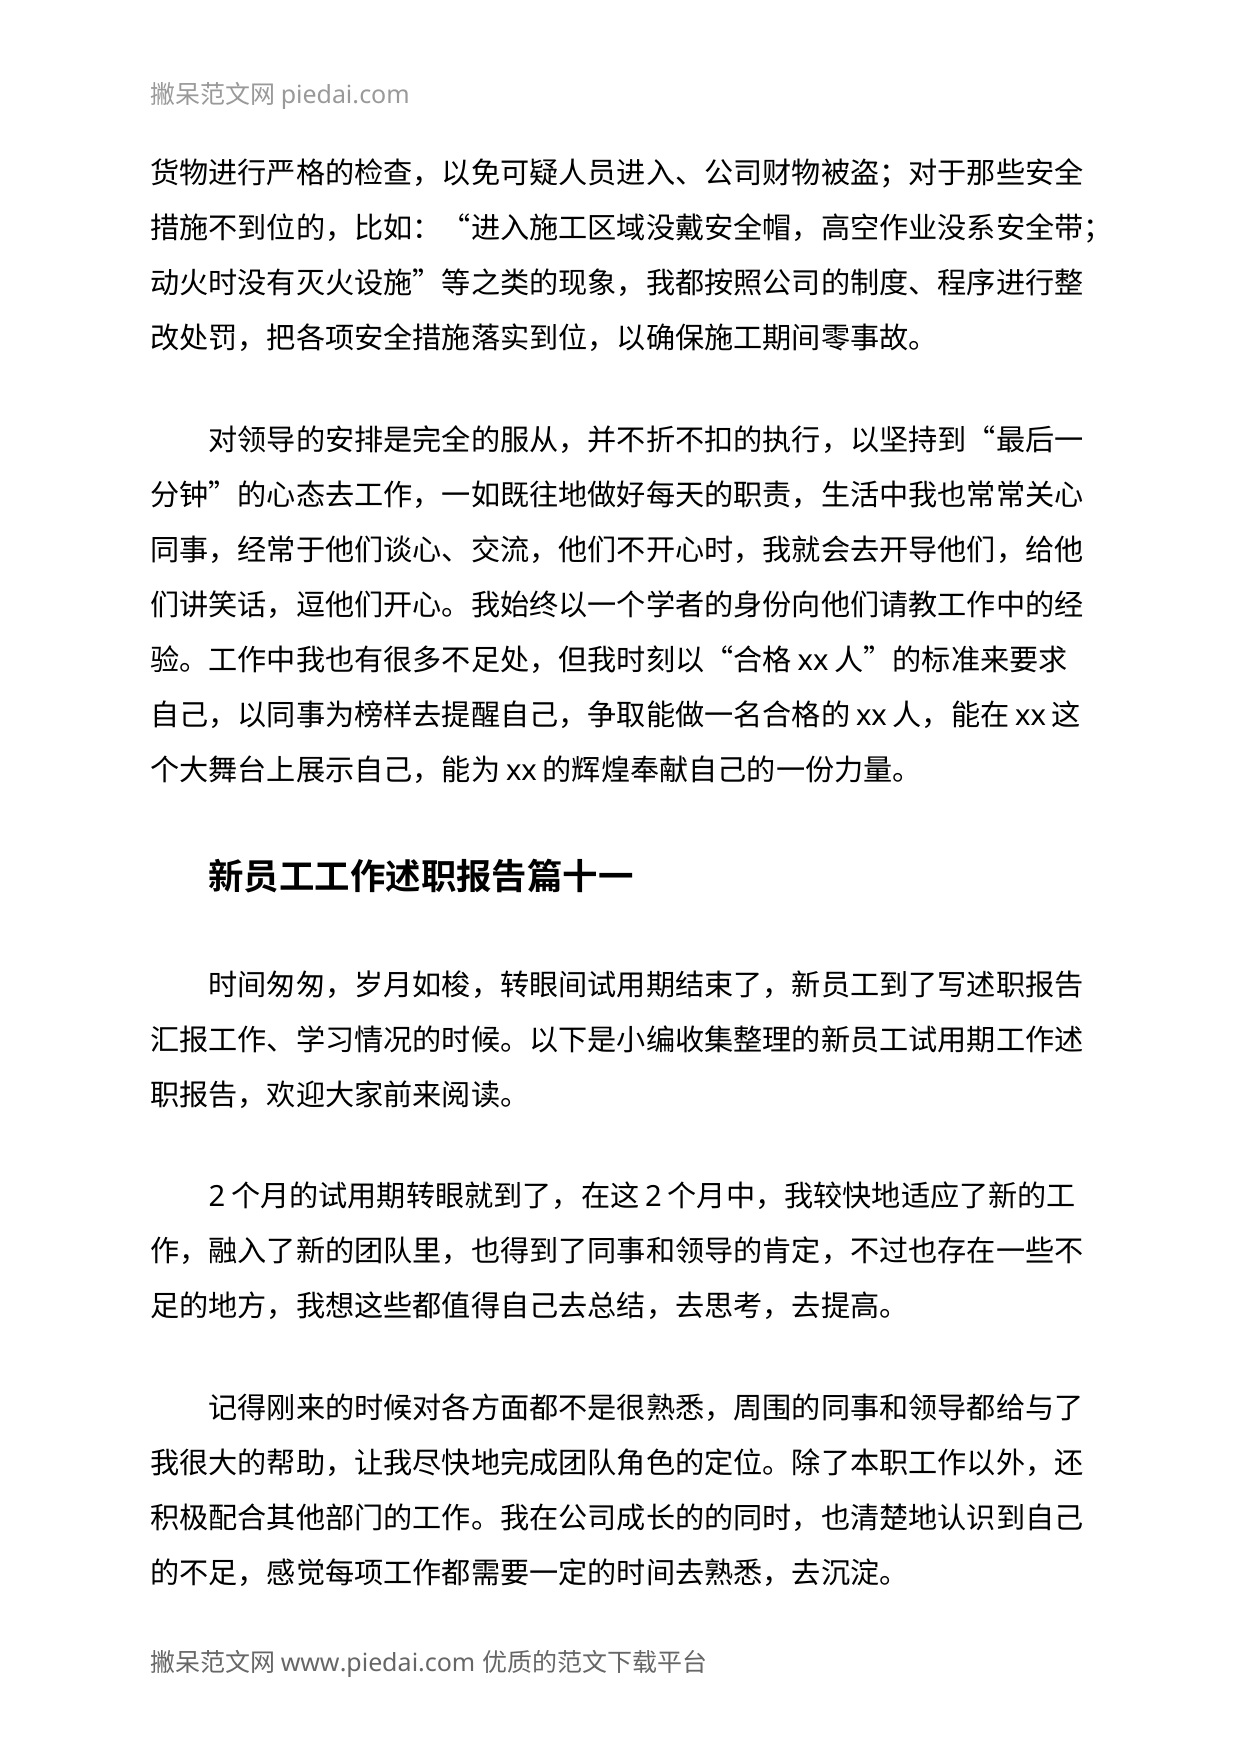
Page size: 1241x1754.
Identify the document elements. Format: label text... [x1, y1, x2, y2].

text 时间匆匆，岁月如梭，转眼间试用期结束了，新员工到了写述职报告汇报工作、学习情况的时候。以下是小编收集整理的新员工试用期工作述职报告，欢迎大家前来阅读。 [150, 961, 1090, 1113]
text 新员工工作述职报告篇十一 [150, 848, 1090, 899]
text 记得刚来的时候对各方面都不是很熟悉，周围的同事和领导都给与了我很大的帮助，让我尽快地完成团队角色的定位。除了本职工作以外，还积极配合其他部门的工作。我在公司成长的的同时，也清楚地认识到自己的不足，感觉每项工作都需要一定的时间去熟悉，去沉淀。 [150, 1385, 1090, 1592]
text 对领导的安排是完全的服从，并不折不扣的执行，以坚持到“最后一分钟”的心态去工作，一如既往地做好每天的职责，生活中我也常常关心同事，经常于他们谈心、交流，他们不开心时，我就会去开导他们，给他们讲笑话，逗他们开心。我始终以一个学者的身份向他们请教工作中的经验。工作中我也有很多不足处，但我时刻以“合格xx人”的标准来要求自己，以同事为榜样去提醒自己，争取能做一名合格的xx人，能在xx这个大舞台上展示自己，能为xx的辉煌奉献自己的一份力量。 [150, 416, 1090, 788]
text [150, 150, 1090, 357]
text 2个月的试用期转眼就到了，在这2个月中，我较快地适应了新的工作，融入了新的团队里，也得到了同事和领导的肯定，不过也存在一些不足的地方，我想这些都值得自己去总结，去思考，去提高。 [150, 1173, 1090, 1325]
